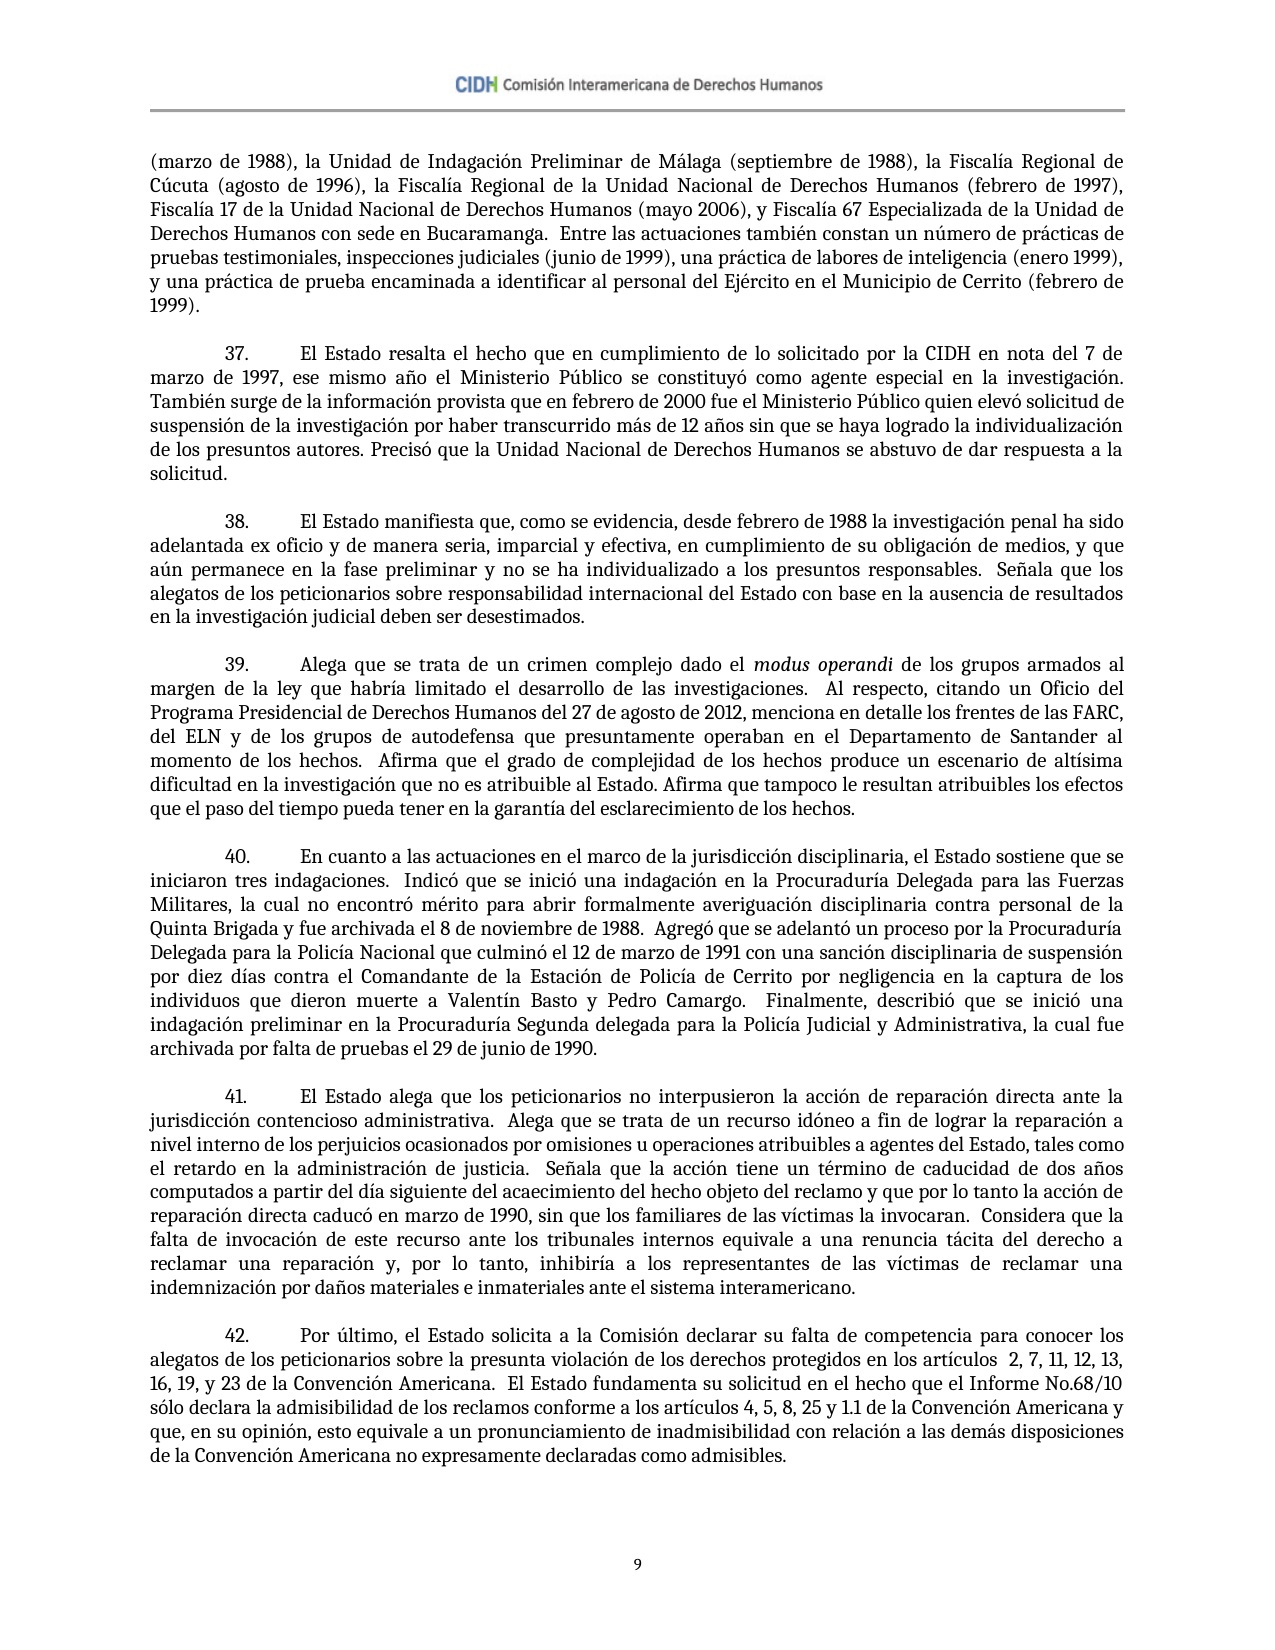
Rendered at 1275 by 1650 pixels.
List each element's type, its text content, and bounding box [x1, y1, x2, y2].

list Alega que se trata de un crimen complejo dado el modus operandi de los grupos armados al margen de la ley que habría limitado el desarrollo de las investigaciones. Al respecto, citando un Oficio del Programa Presidencial de Derechos Humanos del 27 de agosto de 2012, menciona en detalle los frentes de las FARC, del ELN y de los grupos de autodefensa que presuntamente operaban en el Departamento de Santander al momento de los hechos. Afirma que el grado de complejidad de los hechos produce un escenario de altísima dificultad en la investigación que no es atribuible al Estado. Afirma que tampoco le resultan atribuibles los efectos que el paso del tiempo pueda tener en la garantía del esclarecimiento de los hechos. [150, 653, 1125, 821]
list El Estado manifiesta que, como se evidencia, desde febrero de 1988 la investigación penal ha sido adelantada ex oficio y de manera seria, imparcial y efectiva, en cumplimiento de su obligación de medios, y que aún permanece en la fase preliminar y no se ha individualizado a los presuntos responsables. Señala que los alegatos de los peticionarios sobre responsabilidad internacional del Estado con base en la ausencia de resultados en la investigación judicial deben ser desestimados. [150, 509, 1125, 629]
list El Estado alega que los peticionarios no interpusieron la acción de reparación directa ante la jurisdicción contencioso administrativa. Alega que se trata de un recurso idóneo a fin de lograr la reparación a nivel interno de los perjuicios ocasionados por omisiones u operaciones atribuibles a agentes del Estado, tales como el retardo en la administración de justicia. Señala que la acción tiene un término de caducidad de dos años computados a partir del día siguiente del acaecimiento del hecho objeto del reclamo y que por lo tanto la acción de reparación directa caducó en marzo de 1990, sin que los familiares de las víctimas la invocaran. Considera que la falta de invocación de este recurso ante los tribunales internos equivale a una renuncia tácita del derecho a reclamar una reparación y, por lo tanto, inhibiría a los representantes de las víctimas de reclamar una indemnización por daños materiales e inmateriales ante el sistema interamericano. [150, 1084, 1125, 1300]
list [150, 150, 1125, 318]
list Por último, el Estado solicita a la Comisión declarar su falta de competencia para conocer los alegatos de los peticionarios sobre la presunta violación de los derechos protegidos en los artículos 2, 7, 11, 12, 13, 16, 19, y 23 de la Convención Americana. El Estado fundamenta su solicitud en el hecho que el Informe No.68/10 sólo declara la admisibilidad de los reclamos conforme a los artículos 4, 5, 8, 25 y 1.1 de la Convención Americana y que, en su opinión, esto equivale a un pronunciamiento de inadmisibilidad con relación a las demás disposiciones de la Convención Americana no expresamente declaradas como admisibles. [150, 1324, 1125, 1468]
list En cuanto a las actuaciones en el marco de la jurisdicción disciplinaria, el Estado sostiene que se iniciaron tres indagaciones. Indicó que se inició una indagación en la Procuraduría Delegada para las Fuerzas Militares, la cual no encontró mérito para abrir formalmente averiguación disciplinaria contra personal de la Quinta Brigada y fue archivada el 8 de noviembre de 1988. Agregó que se adelantó un proceso por la Procuraduría Delegada para la Policía Nacional que culminó el 12 de marzo de 1991 con una sanción disciplinaria de suspensión por diez días contra el Comandante de la Estación de Policía de Cerrito por negligencia en la captura de los individuos que dieron muerte a Valentín Basto y Pedro Camargo. Finalmente, describió que se inició una indagación preliminar en la Procuraduría Segunda delegada para la Policía Judicial y Administrativa, la cual fue archivada por falta de pruebas el 29 de junio de 1990. [150, 845, 1125, 1060]
list El Estado resalta el hecho que en cumplimiento de lo solicitado por la CIDH en nota del 7 de marzo de 1997, ese mismo año el Ministerio Público se constituyó como agente especial en la investigación. También surge de la información provista que en febrero de 2000 fue el Ministerio Público quien elevó solicitud de suspensión de la investigación por haber transcurrido más de 12 años sin que se haya logrado la individualización de los presuntos autores. Precisó que la Unidad Nacional de Derechos Humanos se abstuvo de dar respuesta a la solicitud. [150, 342, 1125, 485]
picture [449, 74, 826, 95]
